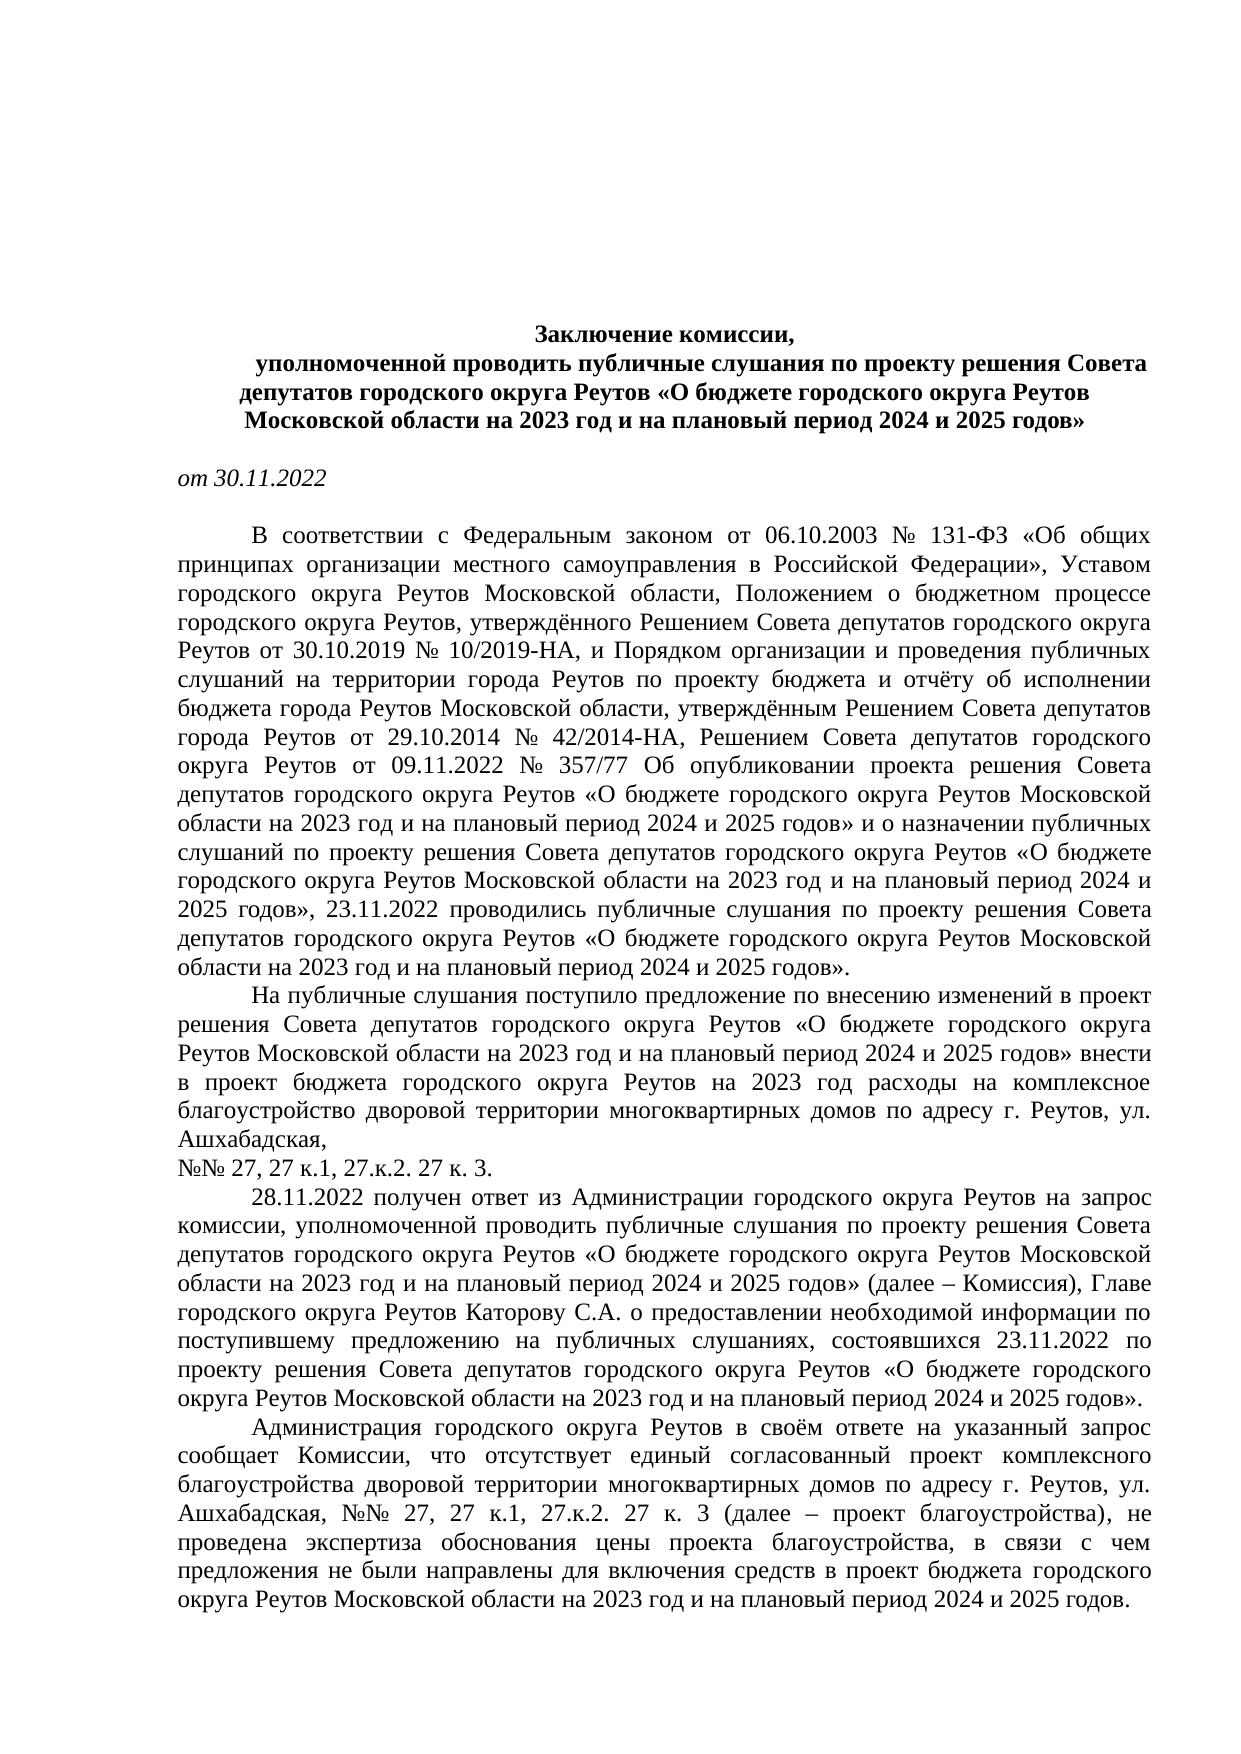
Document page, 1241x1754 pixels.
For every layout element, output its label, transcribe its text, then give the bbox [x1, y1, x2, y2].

text Заключение комиссии, [177, 319, 1152, 348]
text На публичные слушания поступило предложение по внесению изменений в проект решения Совета депутатов городского округа Реутов «О бюджете городского округа Реутов Московской области на 2023 год и на плановый период 2024 и 2025 годов» внести в проект бюджета городского округа Реутов на 2023 год расходы на комплексное благоустройство дворовой территории многоквартирных домов по адресу г. Реутов, ул. Ашхабадская, №№ 27, 27 к.1, 27.к.2. 27 к. 3. [177, 981, 1152, 1182]
text 28.11.2022 получен ответ из Администрации городского округа Реутов на запрос комиссии, уполномоченной проводить публичные слушания по проекту решения Совета депутатов городского округа Реутов «О бюджете городского округа Реутов Московской области на 2023 год и на плановый период 2024 и 2025 годов» (далее – Комиссия), Главе городского округа Реутов Каторову С.А. о предоставлении необходимой информации по поступившему предложению на публичных слушаниях, состоявшихся 23.11.2022 по проекту решения Совета депутатов городского округа Реутов «О бюджете городского округа Реутов Московской области на 2023 год и на плановый период 2024 и 2025 годов». [177, 1182, 1152, 1412]
text от 30.11.2022 [177, 463, 1152, 492]
text В соответствии с Федеральным законом от 06.10.2003 № 131-ФЗ «Об общих принципах организации местного самоуправления в Российской Федерации», Уставом городского округа Реутов Московской области, Положением о бюджетном процессе городского округа Реутов, утверждённого Решением Совета депутатов городского округа Реутов от 30.10.2019 № 10/2019-НА, и Порядком организации и проведения публичных слушаний на территории города Реутов по проекту бюджета и отчёту об исполнении бюджета города Реутов Московской области, утверждённым Решением Совета депутатов города Реутов от 29.10.2014 № 42/2014-НА, Решением Совета депутатов городского округа Реутов от 09.11.2022 № 357/77 Об опубликовании проекта решения Совета депутатов городского округа Реутов «О бюджете городского округа Реутов Московской области на 2023 год и на плановый период 2024 и 2025 годов» и о назначении публичных слушаний по проекту решения Совета депутатов городского округа Реутов «О бюджете городского округа Реутов Московской области на 2023 год и на плановый период 2024 и 2025 годов», 23.11.2022 проводились публичные слушания по проекту решения Совета депутатов городского округа Реутов «О бюджете городского округа Реутов Московской области на 2023 год и на плановый период 2024 и 2025 годов». [177, 521, 1152, 981]
text уполномоченной проводить публичные слушания по проекту решения Совета депутатов городского округа Реутов «О бюджете городского округа Реутов Московской области на 2023 год и на плановый период 2024 и 2025 годов» [177, 348, 1152, 434]
text Администрация городского округа Реутов в своём ответе на указанный запрос сообщает Комиссии, что отсутствует единый согласованный проект комплексного благоустройства дворовой территории многоквартирных домов по адресу г. Реутов, ул. Ашхабадская, №№ 27, 27 к.1, 27.к.2. 27 к. 3 (далее – проект благоустройства), не проведена экспертиза обоснования цены проекта благоустройства, в связи с чем предложения не были направлены для включения средств в проект бюджета городского округа Реутов Московской области на 2023 год и на плановый период 2024 и 2025 годов. [177, 1412, 1152, 1613]
